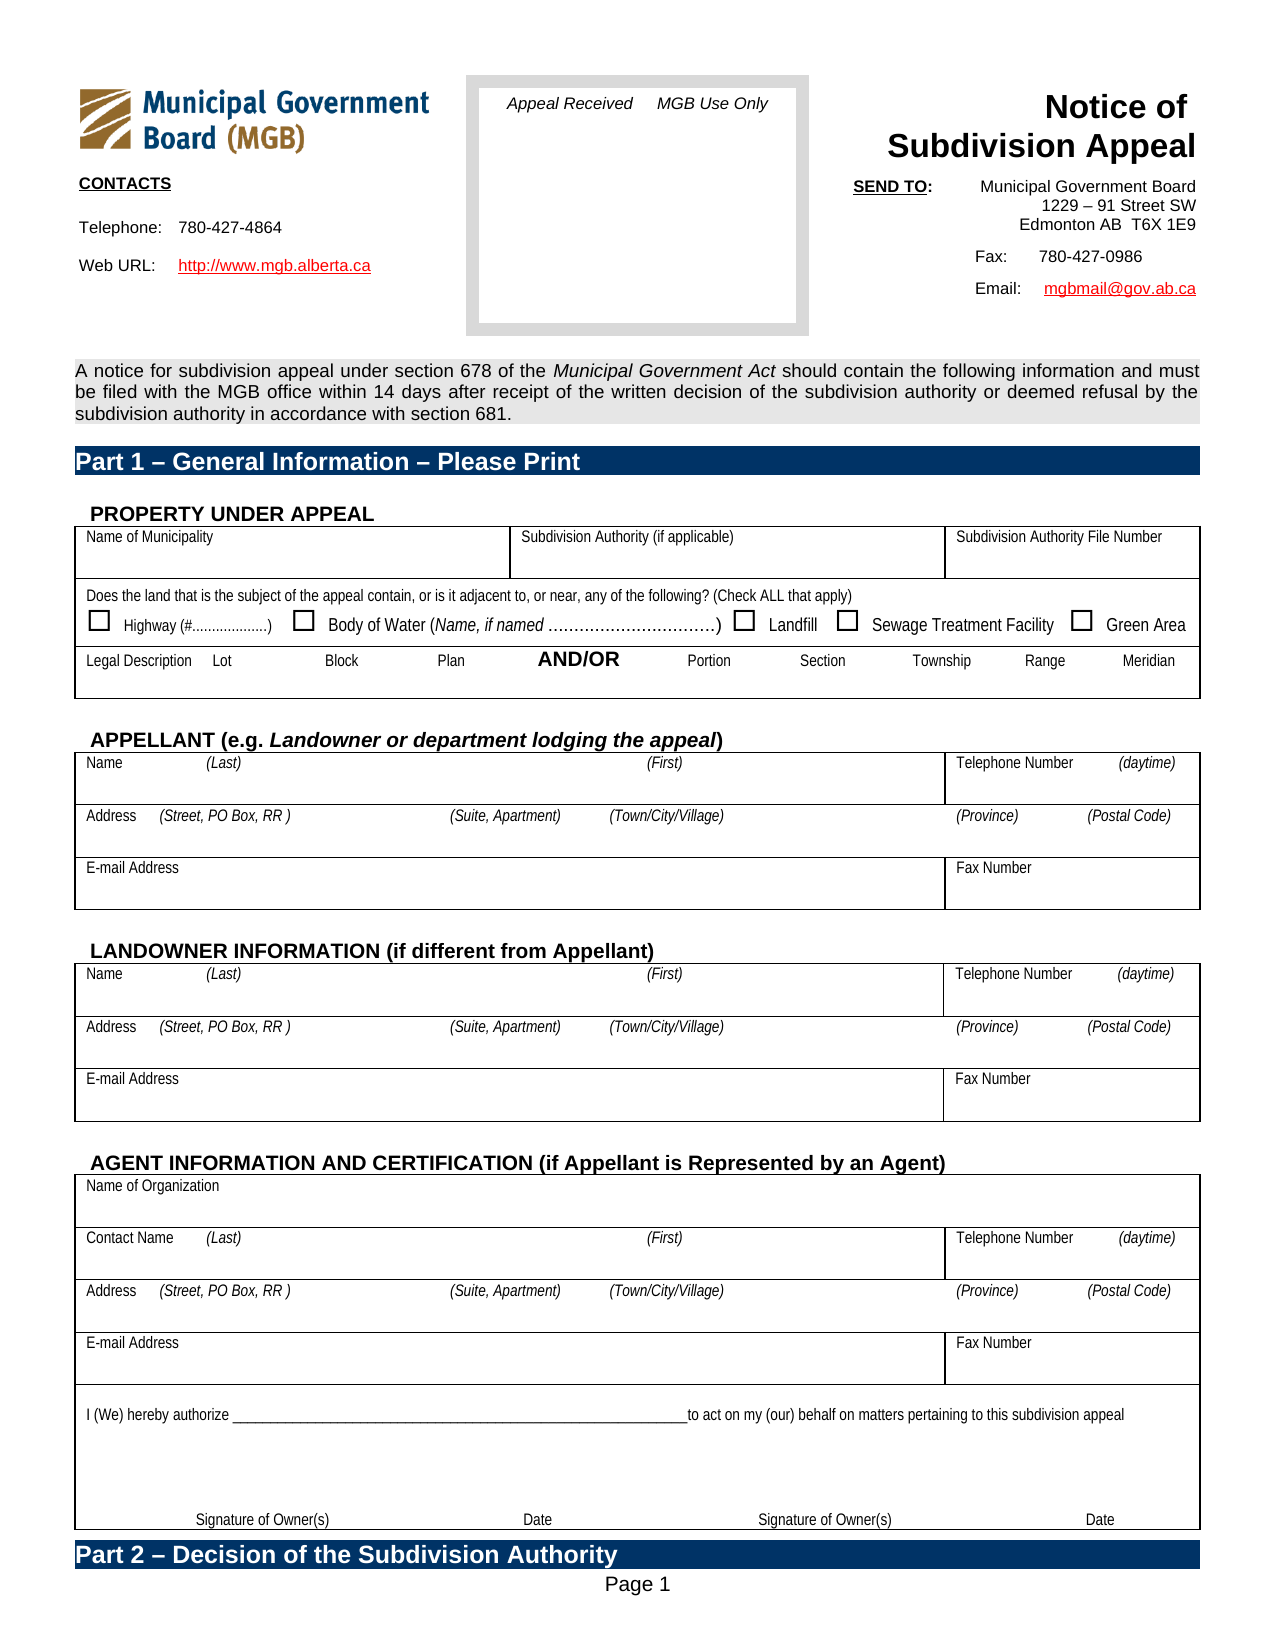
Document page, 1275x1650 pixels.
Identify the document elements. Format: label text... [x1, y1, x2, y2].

table_header Subdivision Authority (if applicable) [511, 527, 944, 578]
text A notice for subdivision appeal under section 678 of the Municipal Government Act should contain the following information and must be filed with the MGB office within 14 days after receipt of the written decision of the subdivision authority or deemed refusal by the subdivision authority in accordance with section 681. [75, 359, 1200, 424]
table_cell Legal Description Lot Block Plan AND/OR Portion Section Township Range Meridian [76, 647, 1199, 698]
table_cell E-mail Address [76, 858, 944, 909]
table_cell Fax Number [946, 858, 1199, 909]
table_header Name (Last) (First) [76, 753, 944, 804]
table_cell Address (Street, PO Box, RR ) (Suite, Apartment) (Town/City/Village) (Province) (Postal Code) [76, 1017, 1199, 1068]
text LANDOWNER INFORMATION (if different from Appellant) [90, 939, 1200, 963]
table_cell E-mail Address [76, 1333, 944, 1384]
text Part 2 – Decision of the Subdivision Authority [75, 1540, 1200, 1569]
table_header Name (Last) (First) [76, 964, 943, 1016]
text Part 1 – General Information – Please Print [75, 446, 1200, 475]
table_cell Does the land that is the subject of the appeal contain, or is it adjacent to, or near, any of the following? (Check ALL that apply) Highway (# ) Body of Water (Name, if named ) Landfill Sewage Treatment Facility Green Area [76, 579, 1199, 646]
table_header Name of Municipality [76, 527, 509, 578]
table_header Telephone Number (daytime) [946, 753, 1199, 804]
table_header Notice of Subdivision Appeal SEND TO: Municipal Government Board 1229 – 91 Street SW Edmonton AB T6X 1E9 Fax: 780-427-0986 Email: mgbmail@gov.ab.ca [809, 75, 1207, 323]
table_cell Contact Name (Last) (First) [76, 1228, 944, 1279]
picture [78, 87, 431, 155]
table_cell Fax Number [946, 1333, 1199, 1384]
text PROPERTY UNDER APPEAL [90, 502, 1200, 526]
text APPELLANT (e.g. Landowner or department lodging the appeal) [90, 728, 1200, 752]
table_header Name of Organization [76, 1175, 1199, 1227]
table_header Subdivision Authority File Number [946, 527, 1199, 578]
table_cell Telephone Number (daytime) [946, 1228, 1199, 1279]
text AGENT INFORMATION AND CERTIFICATION (if Appellant is Represented by an Agent) [90, 1150, 1200, 1174]
table_cell Address (Street, PO Box, RR ) (Suite, Apartment) (Town/City/Village) (Province) (Postal Code) [76, 805, 1199, 857]
table_cell I (We) hereby authorize to act on my (our) behalf on matters pertaining to this subdivision appeal Signature of Owner(s) Date Signature of Owner(s) Date [76, 1385, 1199, 1529]
table_cell Fax Number [944, 1069, 1199, 1121]
table_cell E-mail Address [76, 1069, 943, 1121]
table_header Appeal Received MGB Use Only [479, 88, 796, 323]
table_header Telephone Number (daytime) [944, 964, 1199, 1016]
table_cell Address (Street, PO Box, RR ) (Suite, Apartment) (Town/City/Village) (Province) (Postal Code) [76, 1280, 1199, 1332]
table_header CONTACTS Telephone: 780-427-4864 Web URL: http://www.mgb.alberta.ca [68, 75, 466, 323]
